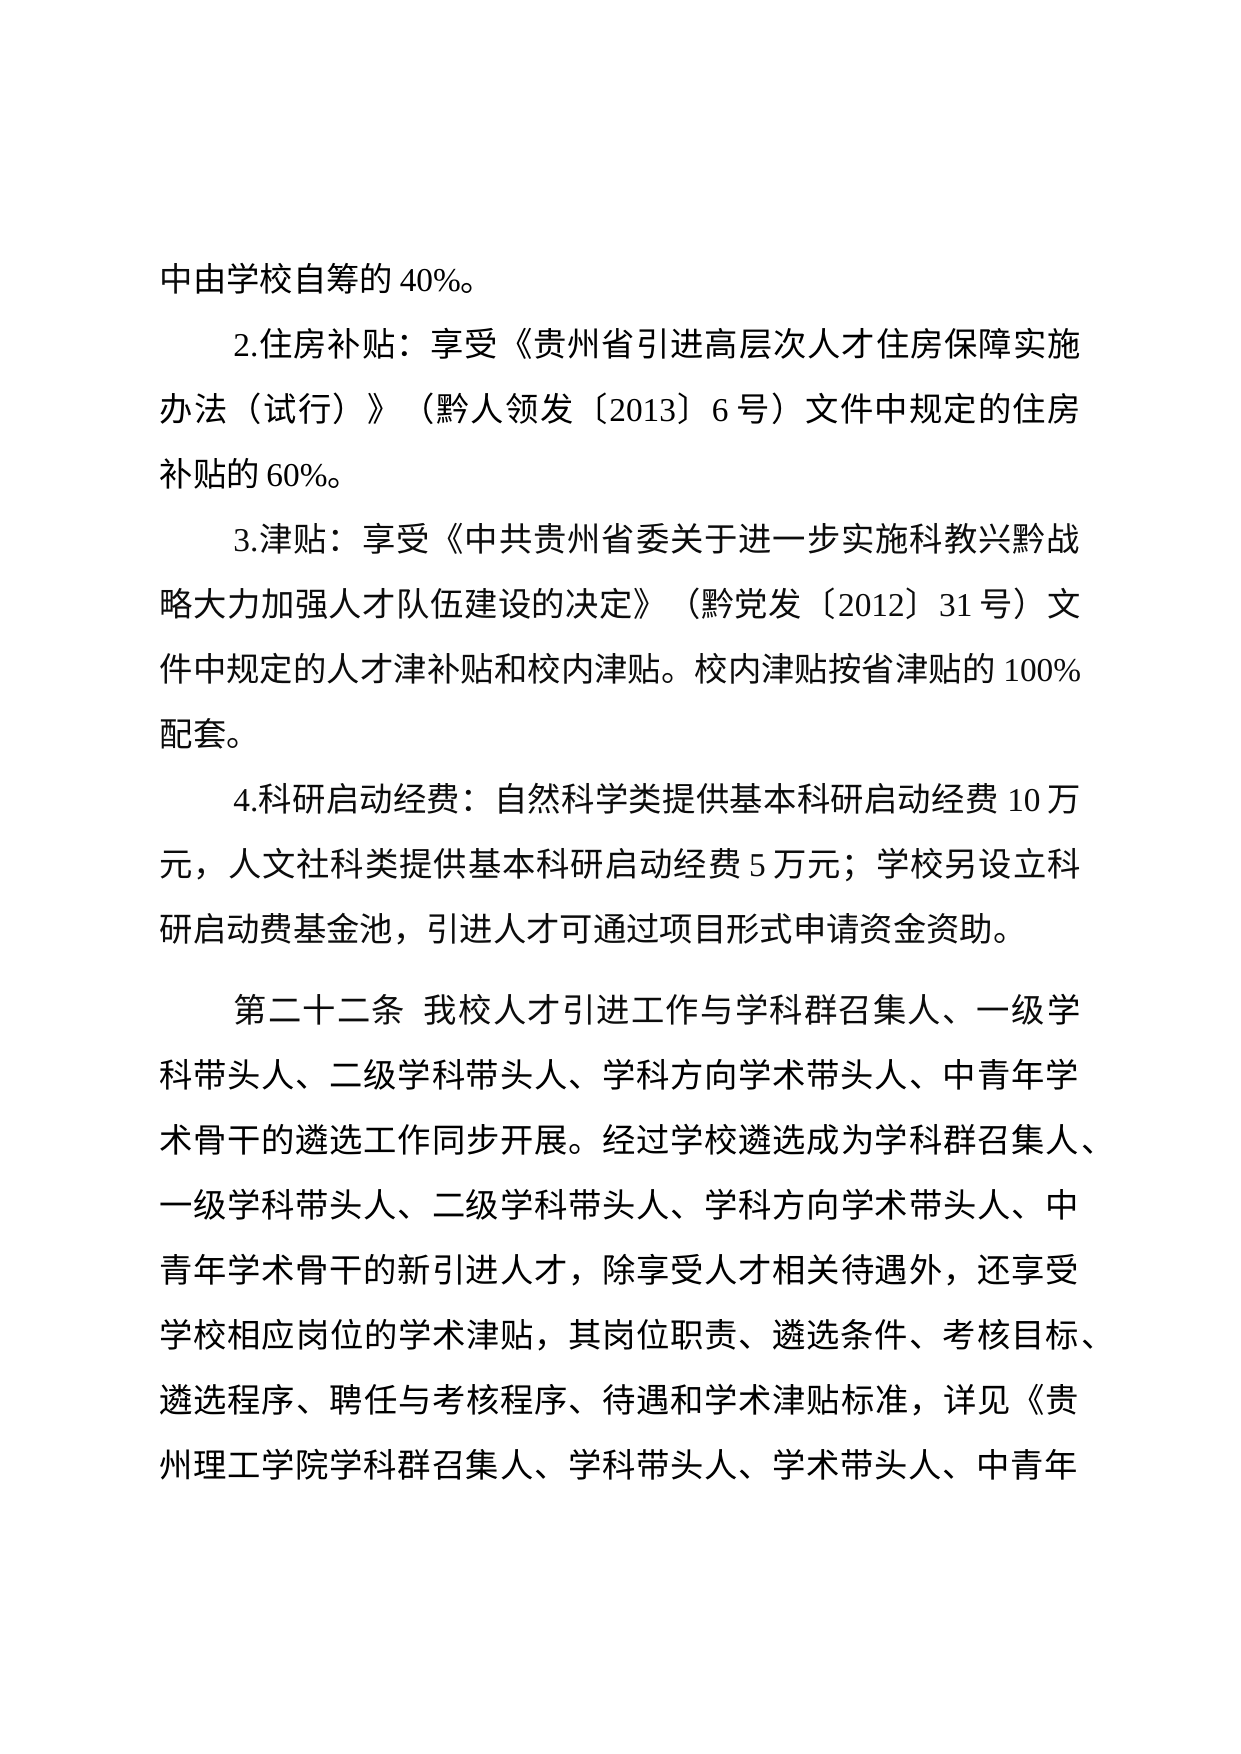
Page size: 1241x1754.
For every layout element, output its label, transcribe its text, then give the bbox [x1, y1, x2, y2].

text 2.住房补贴：享受《贵州省引进高层次人才住房保障实施办法（试行）》（黔人领发〔2013〕6号）文件中规定的住房补贴的60%。 [159, 310, 1081, 505]
text 4.科研启动经费：自然科学类提供基本科研启动经费10万元，人文社科类提供基本科研启动经费5万元；学校另设立科研启动费基金池，引进人才可通过项目形式申请资金资助。 [159, 765, 1081, 960]
text 3.津贴：享受《中共贵州省委关于进一步实施科教兴黔战略大力加强人才队伍建设的决定》（黔党发〔2012〕31号）文件中规定的人才津补贴和校内津贴。校内津贴按省津贴的100%配套。 [159, 505, 1081, 765]
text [159, 245, 1081, 310]
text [159, 976, 1081, 1496]
